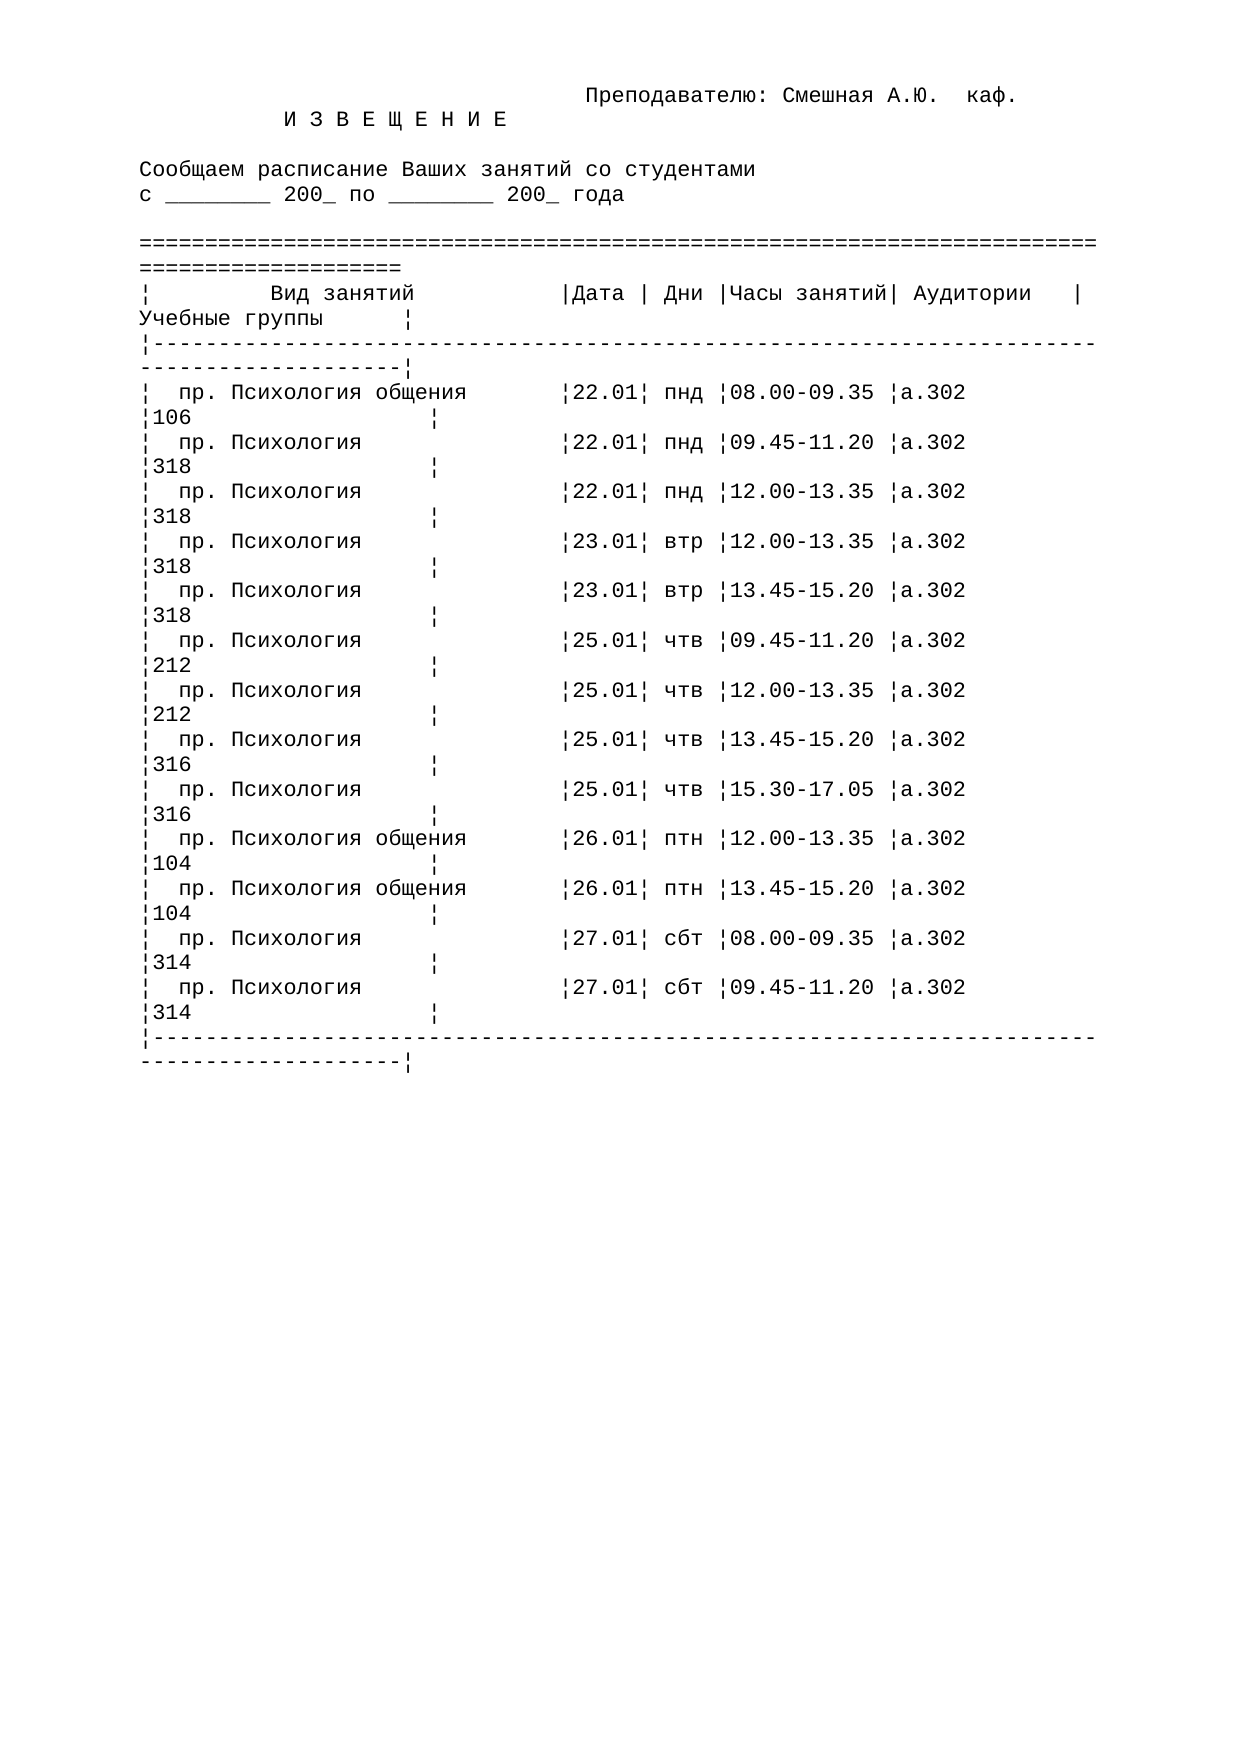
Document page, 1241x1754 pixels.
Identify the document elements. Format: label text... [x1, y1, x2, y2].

text ¦ пр. Психология ¦27.01¦ сбт ¦08.00-09.35 ¦а.302 ¦314 ¦ [139, 927, 1101, 976]
text ¦--------------------------------------------------------------------------------------------¦ [139, 332, 1101, 381]
text ¦ пр. Психология общения ¦26.01¦ птн ¦13.45-15.20 ¦а.302 ¦104 ¦ [139, 877, 1101, 927]
text ¦ пр. Психология ¦22.01¦ пнд ¦09.45-11.20 ¦а.302 ¦318 ¦ [139, 431, 1101, 481]
text ¦ пр. Психология общения ¦26.01¦ птн ¦12.00-13.35 ¦а.302 ¦104 ¦ [139, 828, 1101, 877]
text ¦--------------------------------------------------------------------------------------------¦ [139, 1026, 1101, 1076]
text ¦ пр. Психология общения ¦22.01¦ пнд ¦08.00-09.35 ¦а.302 ¦106 ¦ [139, 381, 1101, 431]
text ¦ пр. Психология ¦22.01¦ пнд ¦12.00-13.35 ¦а.302 ¦318 ¦ [139, 481, 1101, 530]
text Сообщаем расписание Ваших занятий со студентами [139, 158, 1101, 183]
text ¦ пр. Психология ¦25.01¦ чтв ¦12.00-13.35 ¦а.302 ¦212 ¦ [139, 679, 1101, 728]
text Преподавателю: Смешная А.Ю. каф. [139, 84, 1101, 109]
text И З В Е Щ Е Н И Е [139, 109, 1101, 133]
text ¦ пр. Психология ¦25.01¦ чтв ¦13.45-15.20 ¦а.302 ¦316 ¦ [139, 728, 1101, 778]
text ============================================================================================= [139, 233, 1101, 282]
text ¦ пр. Психология ¦23.01¦ втp ¦13.45-15.20 ¦а.302 ¦318 ¦ [139, 580, 1101, 629]
text ¦ пр. Психология ¦23.01¦ втp ¦12.00-13.35 ¦а.302 ¦318 ¦ [139, 530, 1101, 580]
text ¦ Вид занятий |Дата | Дни |Часы занятий| Аудитории | Учебные группы ¦ [139, 282, 1101, 332]
text ¦ пр. Психология ¦25.01¦ чтв ¦09.45-11.20 ¦а.302 ¦212 ¦ [139, 629, 1101, 679]
text с ________ 200_ по ________ 200_ года [139, 183, 1101, 208]
text ¦ пр. Психология ¦25.01¦ чтв ¦15.30-17.05 ¦а.302 ¦316 ¦ [139, 778, 1101, 828]
text ¦ пр. Психология ¦27.01¦ сбт ¦09.45-11.20 ¦а.302 ¦314 ¦ [139, 976, 1101, 1026]
